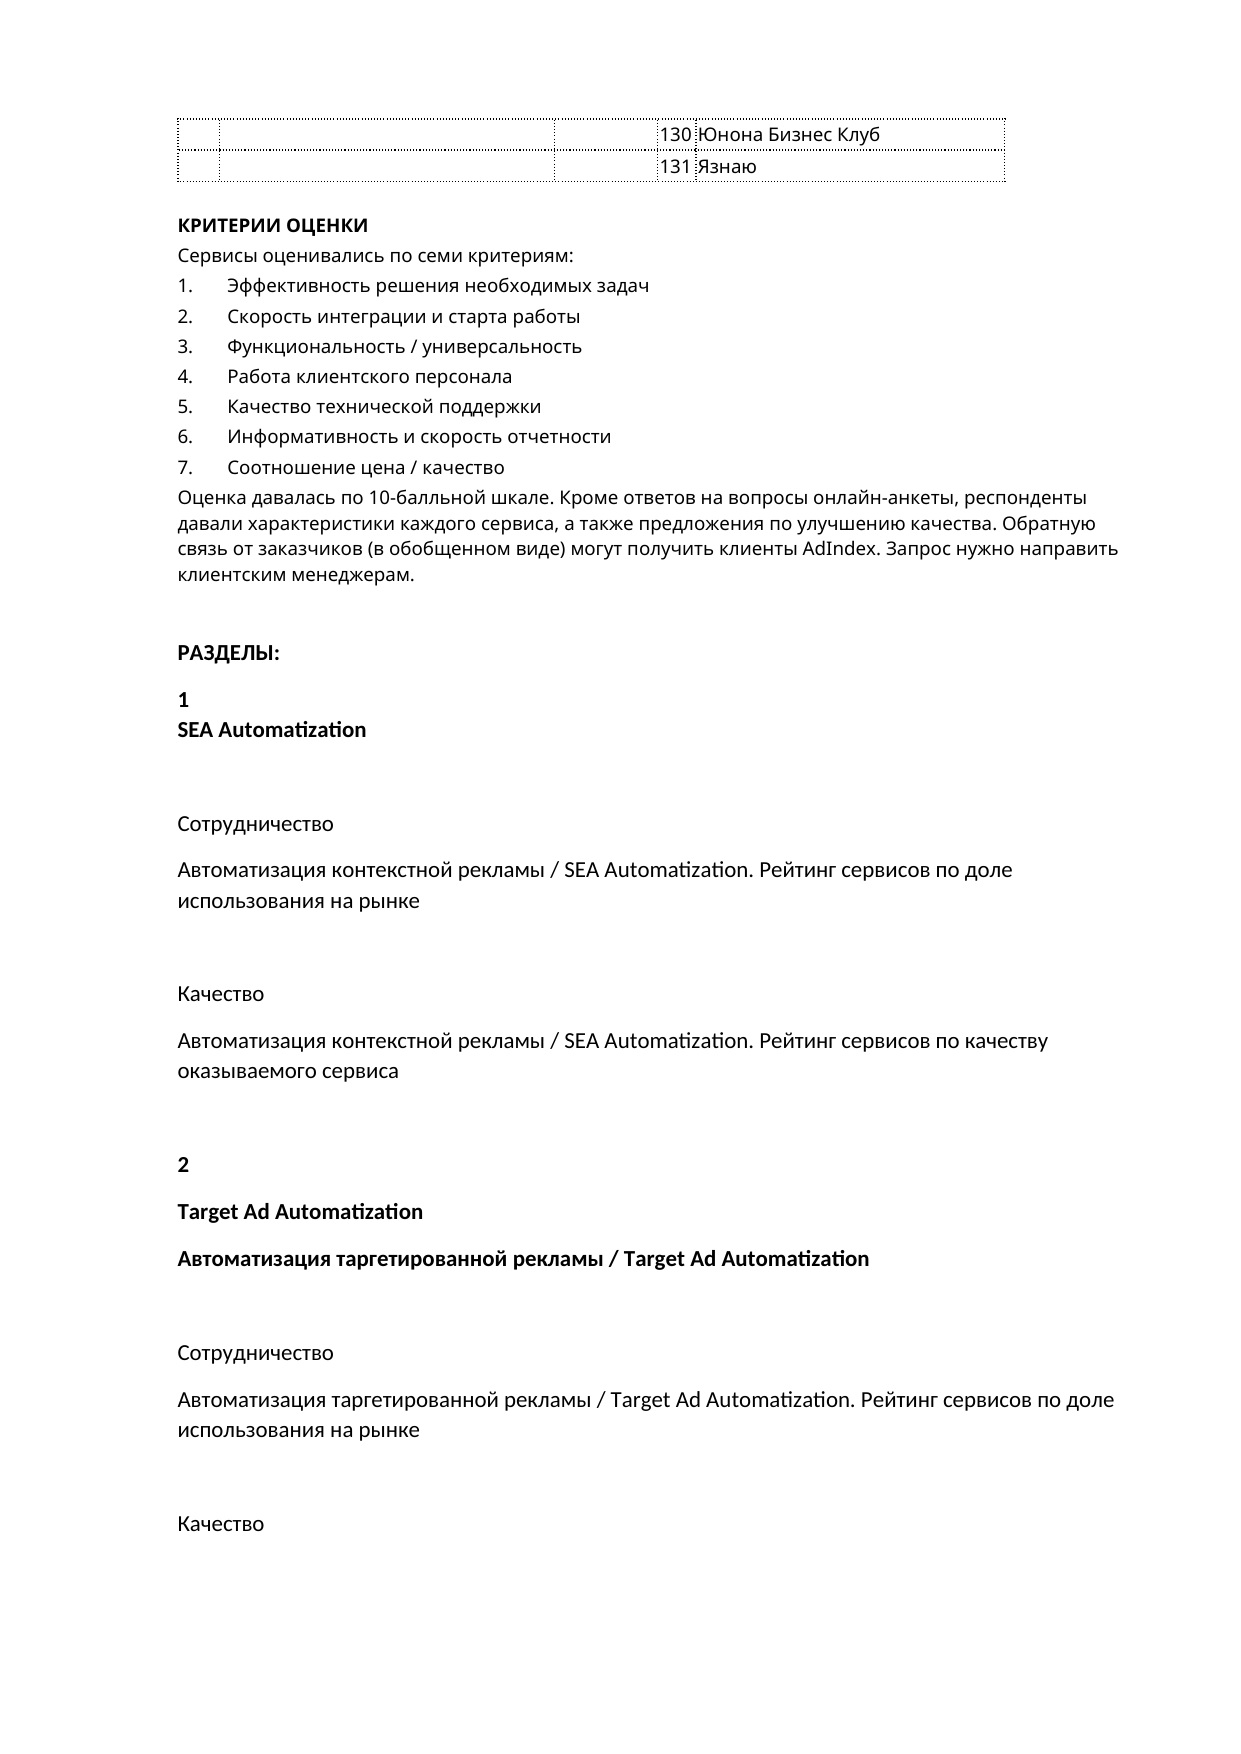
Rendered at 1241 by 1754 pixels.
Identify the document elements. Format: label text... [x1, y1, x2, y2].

text Сотрудничество [177, 1338, 1152, 1366]
table_cell [178, 118, 219, 149]
table_cell [220, 149, 554, 181]
text Сотрудничество [177, 809, 1152, 837]
text 3. Функциональность / универсальность [177, 333, 1152, 359]
text Сервисы оценивались по семи критериям: [177, 243, 1152, 268]
text 6. Информативность и скорость отчетности [177, 424, 1152, 449]
table_cell [220, 118, 554, 149]
table_cell Юнона Бизнес Клуб [696, 118, 1004, 149]
text 1 SEA Automatization [177, 685, 1152, 743]
text 4. Работа клиентского персонала [177, 363, 1152, 389]
table_cell Язнаю [696, 149, 1004, 181]
text КРИТЕРИИ ОЦЕНКИ [177, 212, 1152, 238]
table_cell [555, 118, 658, 149]
text Качество [177, 1509, 1152, 1537]
text 2. Скорость интеграции и старта работы [177, 303, 1152, 328]
table_cell [555, 149, 658, 181]
text Target Ad Automatization [177, 1197, 1152, 1225]
text Автоматизация таргетированной рекламы / Target Ad Automatization [177, 1244, 1152, 1272]
table_cell [178, 149, 219, 181]
text РАЗДЕЛЫ: [177, 638, 1152, 666]
text 5. Качество технической поддержки [177, 394, 1152, 419]
table_cell 130 [658, 118, 696, 149]
text 7. Соотношение цена / качество [177, 454, 1152, 479]
text Оценка давалась по 10-балльной шкале. Кроме ответов на вопросы онлайн-анкеты, респонденты давали характеристики каждого сервиса, а также предложения по улучшению качества. Обратную связь от заказчиков (в обобщенном виде) могут получить клиенты AdIndex. Запрос нужно направить клиентским менеджерам. [177, 484, 1152, 586]
text 1. Эффективность решения необходимых задач [177, 273, 1152, 298]
text Автоматизация контекстной рекламы / SEA Automatization. Рейтинг сервисов по качеству оказываемого сервиса [177, 1026, 1152, 1085]
table_cell 131 [658, 149, 696, 181]
text Автоматизация таргетированной рекламы / Target Ad Automatization. Рейтинг сервисов по доле использования на рынке [177, 1385, 1152, 1443]
text Автоматизация контекстной рекламы / SEA Automatization. Рейтинг сервисов по доле использования на рынке [177, 856, 1152, 914]
text Качество [177, 979, 1152, 1008]
text 2 [177, 1150, 1152, 1178]
